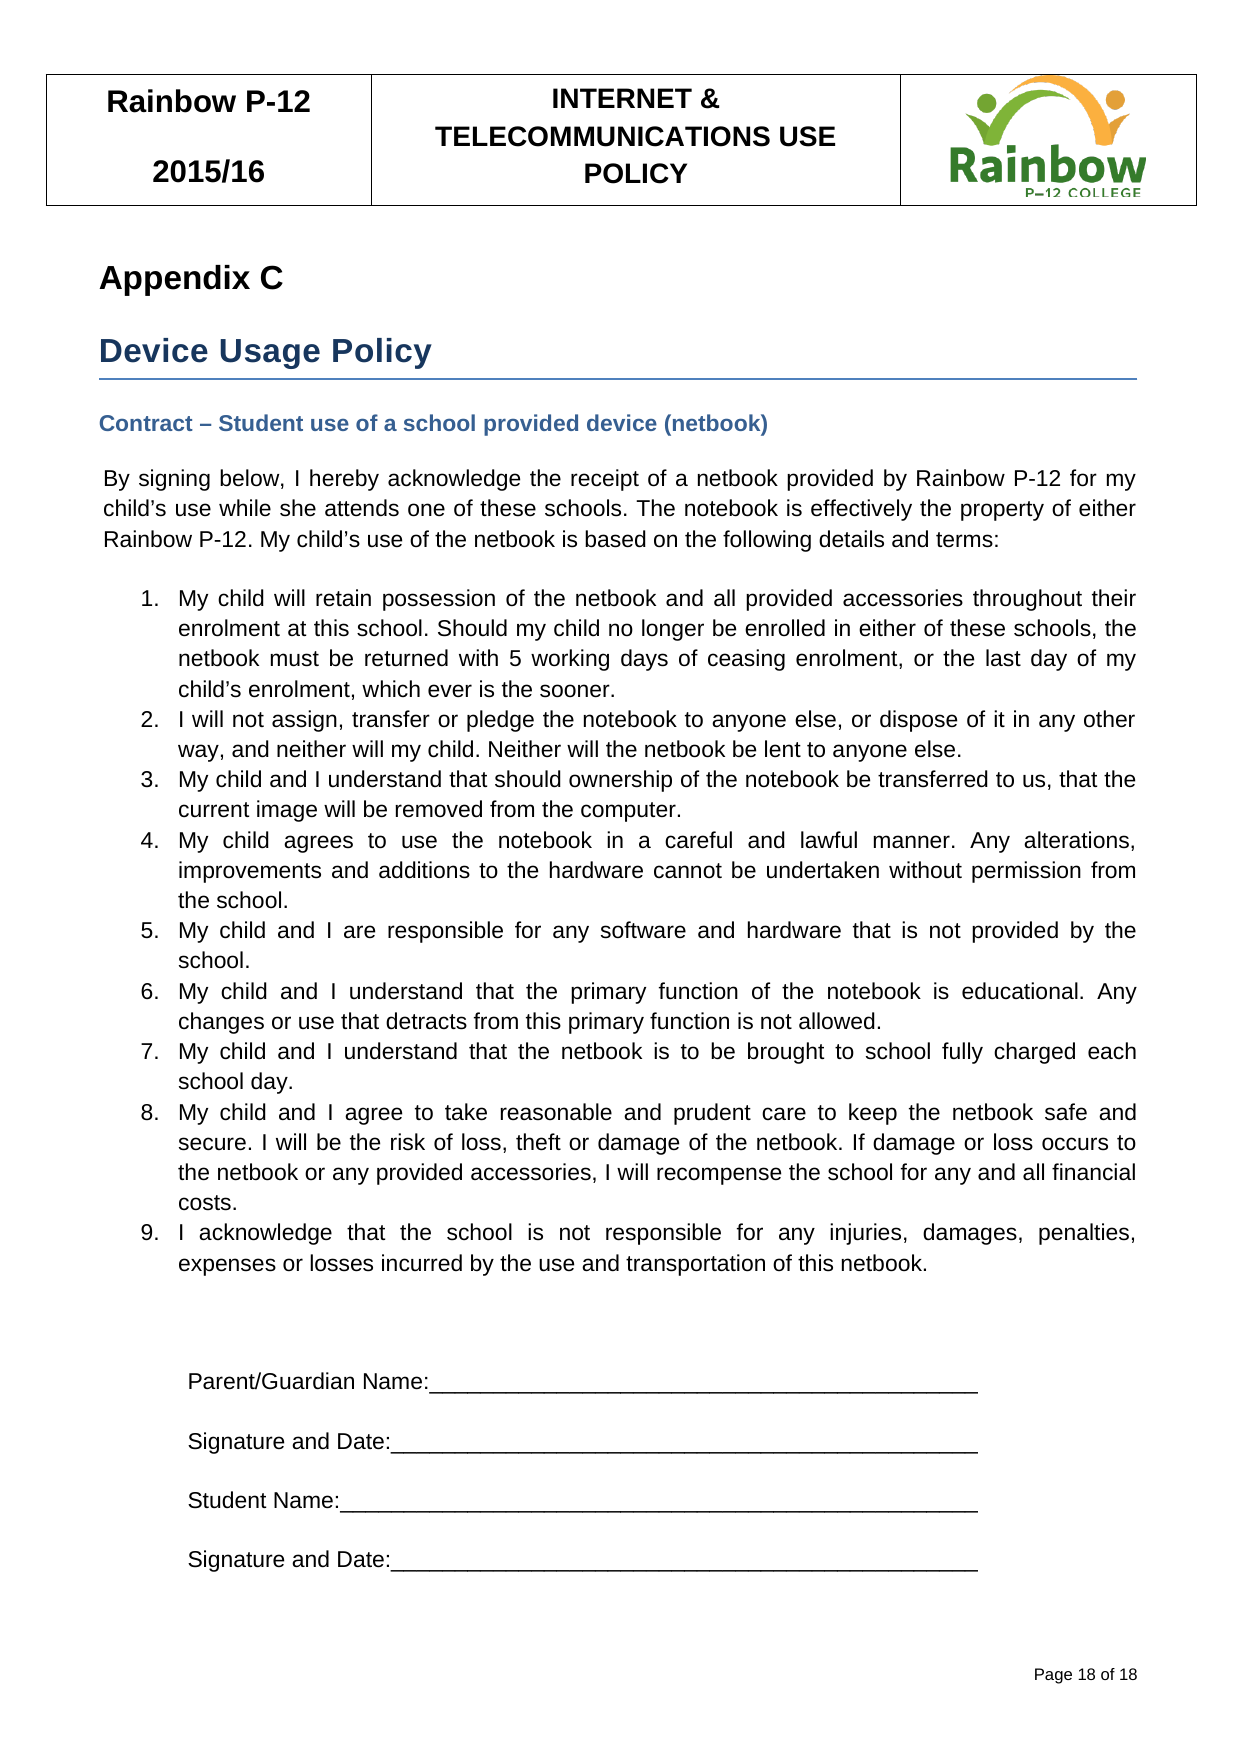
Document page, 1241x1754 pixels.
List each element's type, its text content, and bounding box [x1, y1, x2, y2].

text Signature and Date:______________________________________________ [187, 1546, 1137, 1573]
text Signature and Date:______________________________________________ [187, 1428, 1137, 1454]
list My child and I are responsible for any software and hardware that is not provided by the school. [140, 917, 1137, 974]
list My child and I understand that should ownership of the notebook be transferred to us, that the current image will be removed from the computer. [140, 766, 1137, 823]
text Parent/Guardian Name:___________________________________________ [187, 1368, 1137, 1394]
list My child and I understand that the primary function of the notebook is educational. Any changes or use that detracts from this primary function is not allowed. [140, 978, 1137, 1034]
list My child agrees to use the notebook in a careful and lawful manner. Any alterations, improvements and additions to the hardware cannot be undertaken without permission from the school. [140, 827, 1137, 913]
text Contract – Student use of a school provided device (netbook) [98, 409, 1137, 436]
text Appendix C [98, 258, 1137, 297]
text Student Name:__________________________________________________ [187, 1487, 1137, 1513]
list My child and I agree to take reasonable and prudent care to keep the netbook safe and secure. I will be the risk of loss, theft or damage of the netbook. If damage or loss occurs to the netbook or any provided accessories, I will recompense the school for any and all financial costs. [140, 1098, 1137, 1215]
list My child and I understand that the netbook is to be brought to school fully charged each school day. [140, 1038, 1137, 1094]
list My child will retain possession of the netbook and all provided accessories throughout their enrolment at this school. Should my child no longer be enrolled in either of these schools, the netbook must be returned with 5 working days of ceasing enrolment, or the last day of my child’s enrolment, which ever is the sooner. [140, 585, 1137, 702]
list I will not assign, transfer or pledge the notebook to anyone else, or dispose of it in any other way, and neither will my child. Neither will the netbook be lent to anyone else. [140, 706, 1137, 762]
list I acknowledge that the school is not responsible for any injuries, damages, penalties, expenses or losses incurred by the use and transportation of this netbook. [140, 1219, 1137, 1276]
title Device Usage Policy [98, 332, 1137, 380]
text By signing below, I hereby acknowledge the receipt of a netbook provided by Rainbow P-12 for my child’s use while she attends one of these schools. The notebook is effectively the property of either Rainbow P-12. My child’s use of the netbook is based on the following details and terms: [103, 465, 1137, 552]
